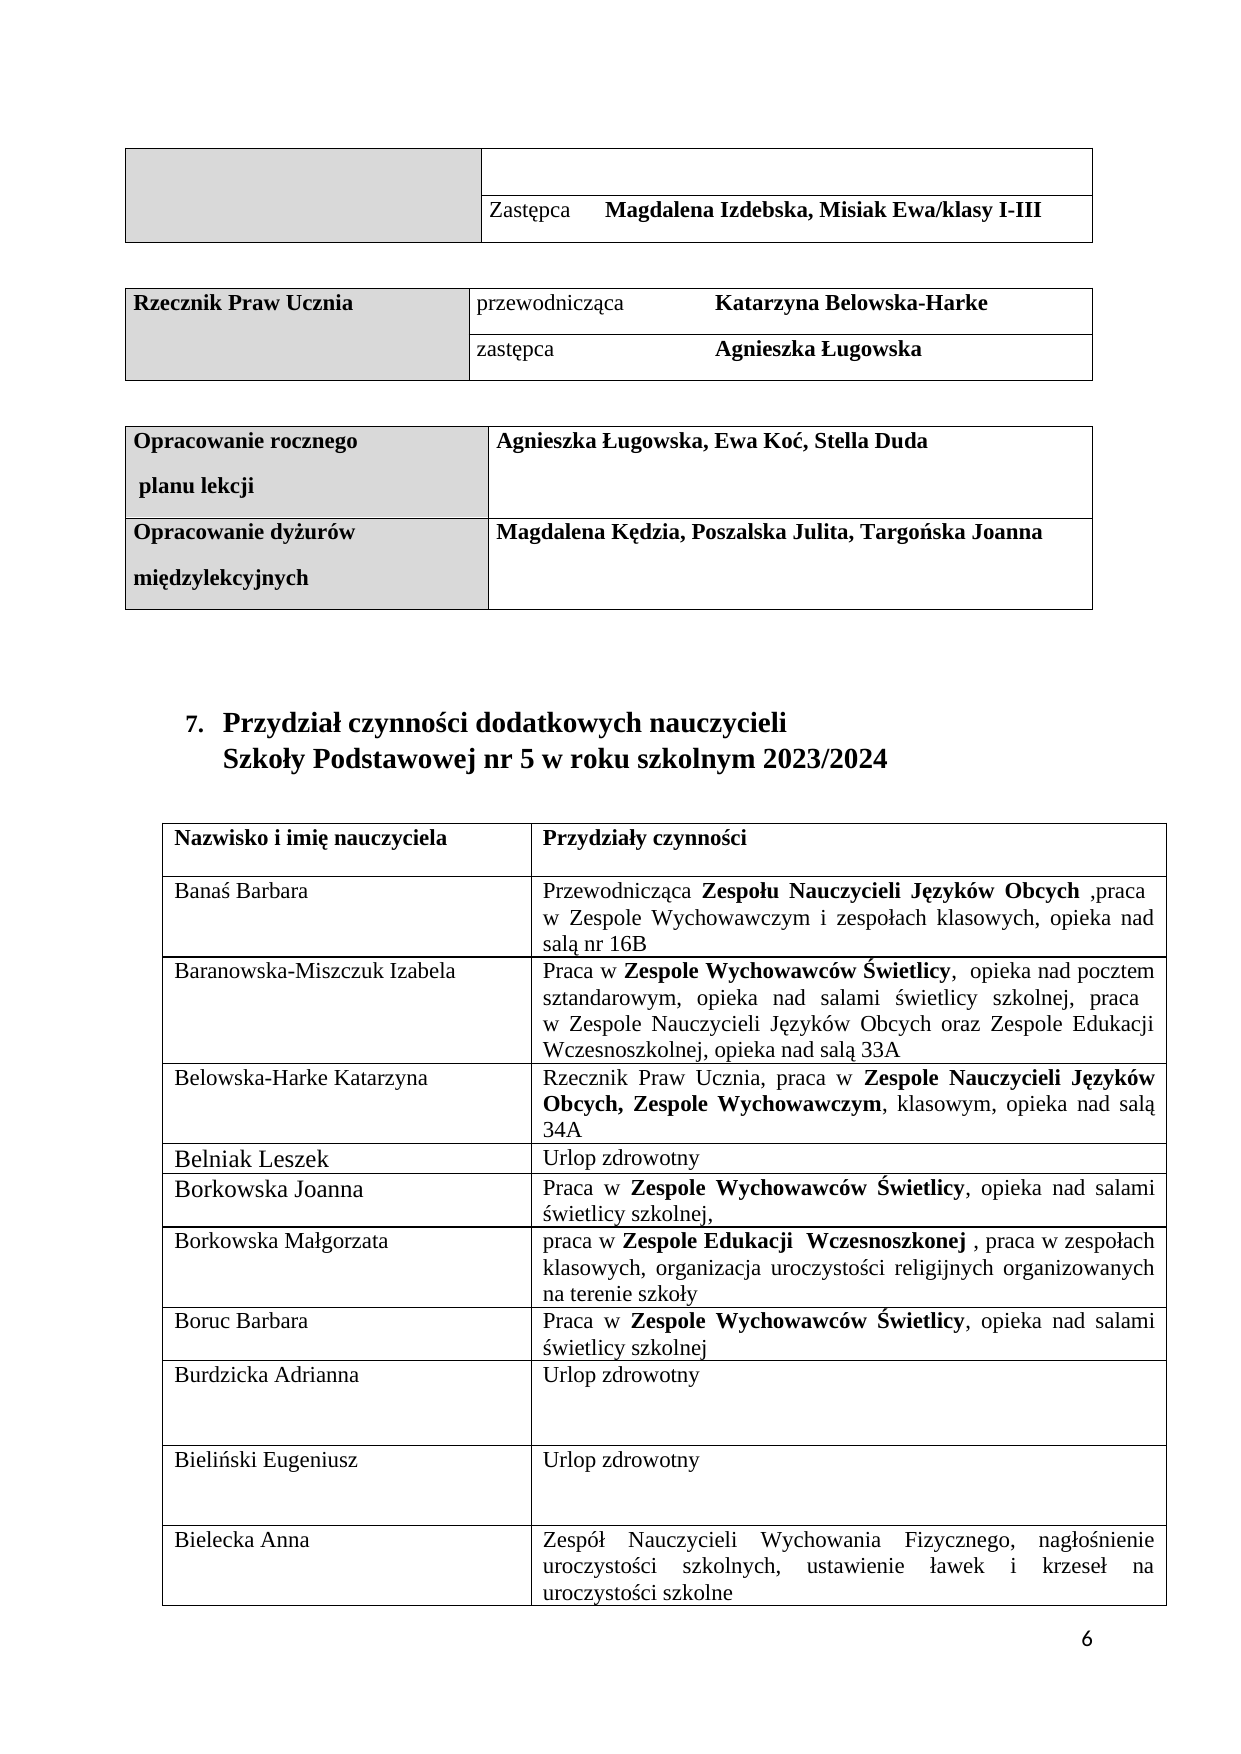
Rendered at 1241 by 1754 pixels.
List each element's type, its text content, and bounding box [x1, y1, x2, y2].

table_cell Praca w Zespole Wychowawców Świetlicy, opieka nad pocztem sztandarowym, opieka nad salami świetlicy szkolnej, praca w Zespole Nauczycieli Języków Obcych oraz Zespole Edukacji Wczesnoszkolnej, opieka nad salą 33A [532, 958, 1166, 1063]
table_cell Magdalena Kędzia, Poszalska Julita, Targońska Joanna [489, 519, 1092, 609]
list Przydział czynności dodatkowych nauczycieli Szkoły Podstawowej nr 5 w roku szkolnym 2023/2024 [185, 705, 1093, 775]
table_cell Zastępca Magdalena Izdebska, Misiak Ewa/klasy I-III [482, 196, 1092, 242]
table_header Przydziały czynności [532, 824, 1166, 876]
table_cell Praca w Zespole Wychowawców Świetlicy, opieka nad salami świetlicy szkolnej [532, 1308, 1166, 1360]
table_cell Urlop zdrowotny [532, 1446, 1166, 1525]
table_cell Baranowska-Miszczuk Izabela [163, 958, 531, 1063]
table_cell Urlop zdrowotny [532, 1361, 1166, 1445]
table_cell Opracowanie dyżurów międzylekcyjnych [126, 519, 488, 609]
table_cell Banaś Barbara [163, 877, 531, 956]
table_cell Belniak Leszek [163, 1144, 531, 1173]
table_cell Bielecka Anna [163, 1526, 531, 1605]
table_cell Zespół Nauczycieli Wychowania Fizycznego, nagłośnienie uroczystości szkolnych, ustawienie ławek i krzeseł na uroczystości szkolne [532, 1526, 1166, 1605]
table_cell Praca w Zespole Wychowawców Świetlicy, opieka nad salami świetlicy szkolnej, [532, 1174, 1166, 1226]
table_cell Belowska-Harke Katarzyna [163, 1064, 531, 1143]
table_header Nazwisko i imię nauczyciela [163, 824, 531, 876]
table_cell Borkowska Małgorzata [163, 1228, 531, 1307]
table_cell Boruc Barbara [163, 1308, 531, 1360]
table_cell Urlop zdrowotny [532, 1144, 1166, 1173]
table_cell Przewodnicząca Zespołu Nauczycieli Języków Obcych ,praca w Zespole Wychowawczym i zespołach klasowych, opieka nad salą nr 16B [532, 877, 1166, 956]
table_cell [482, 149, 1092, 195]
table_cell Rzecznik Praw Ucznia, praca w Zespole Nauczycieli Języków Obcych, Zespole Wychowawczym, klasowym, opieka nad salą 34A [532, 1064, 1166, 1143]
table_header przewodnicząca Katarzyna Belowska-Harke [470, 289, 1092, 334]
table_cell Bieliński Eugeniusz [163, 1446, 531, 1525]
table_header Agnieszka Ługowska, Ewa Koć, Stella Duda [489, 427, 1092, 517]
table_header Rzecznik Praw Ucznia [126, 289, 469, 380]
table_header Opracowanie rocznego planu lekcji [126, 427, 488, 517]
table_cell praca w Zespole Edukacji Wczesnoszkonej , praca w zespołach klasowych, organizacja uroczystości religijnych organizowanych na terenie szkoły [532, 1228, 1166, 1307]
table_cell Borkowska Joanna [163, 1174, 531, 1226]
table_cell Burdzicka Adrianna [163, 1361, 531, 1445]
table_cell zastępca Agnieszka Ługowska [470, 335, 1092, 380]
